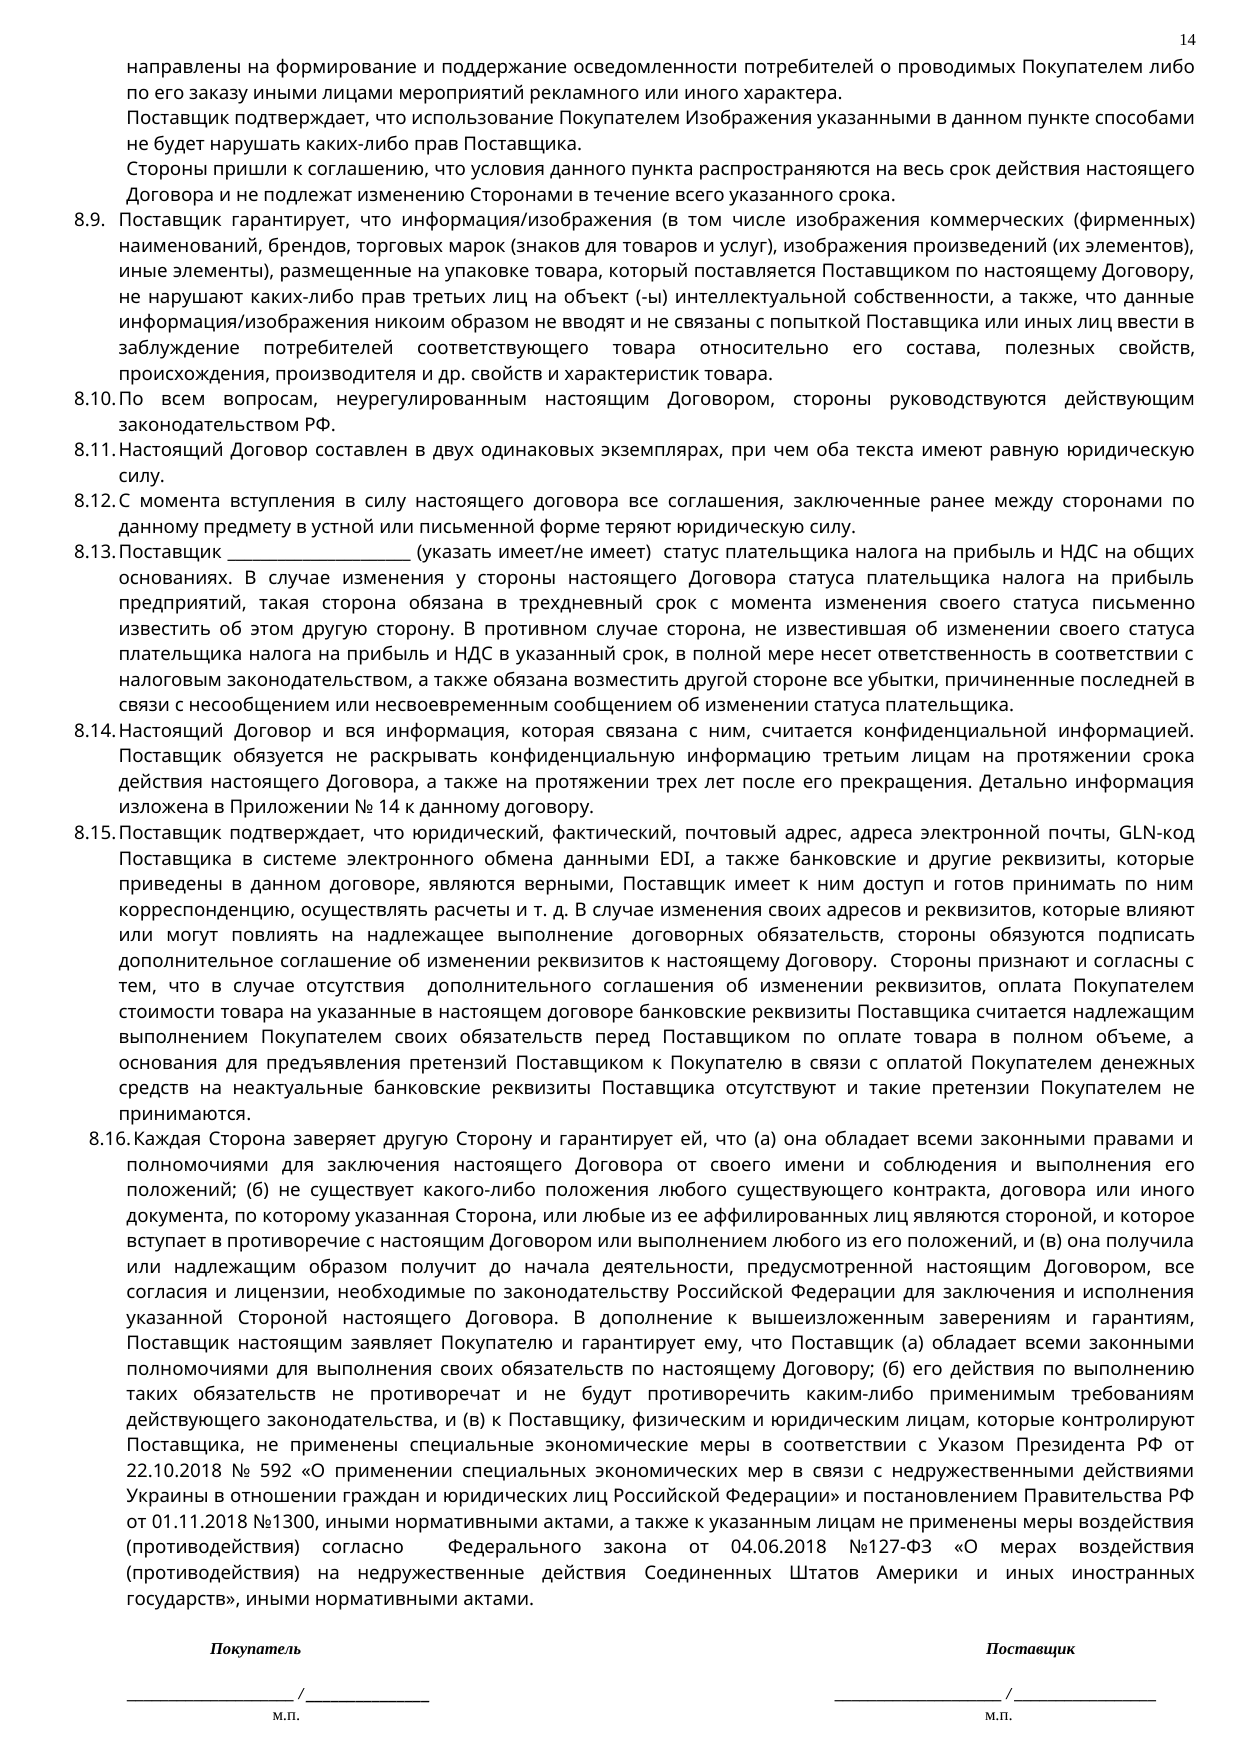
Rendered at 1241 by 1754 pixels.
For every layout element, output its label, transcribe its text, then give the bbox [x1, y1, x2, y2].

list Поставщик гарантирует, что информация/изображения (в том числе изображения коммерческих (фирменных) наименований, брендов, торговых марок (знаков для товаров и услуг), изображения произведений (их элементов), иные элементы), размещенные на упаковке товара, который поставляется Поставщиком по настоящему Договору, не нарушают каких-либо прав третьих лиц на объект (-ы) интеллектуальной собственности, а также, что данные информация/изображения никоим образом не вводят и не связаны с попыткой Поставщика или иных лиц ввести в заблуждение потребителей соответствующего товара относительно его состава, полезных свойств, происхождения, производителя и др. свойств и характеристик товара. [74, 207, 1196, 385]
list По всем вопросам, неурегулированным настоящим Договором, стороны руководствуются действующим законодательством РФ. [74, 385, 1196, 436]
list Поставщик ______________________ (указать имеет/не имеет) статус плательщика налога на прибыль и НДС на общих основаниях. В случае изменения у стороны настоящего Договора статуса плательщика налога на прибыль предприятий, такая сторона обязана в трехдневный срок с момента изменения своего статуса письменно известить об этом другую сторону. В противном случае сторона, не известившая об изменении своего статуса плательщика налога на прибыль и НДС в указанный срок, в полной мере несет ответственность в соответствии с налоговым законодательством, а также обязана возместить другой стороне все убытки, причиненные последней в связи с несообщением или несвоевременным сообщением об изменении статуса плательщика. [74, 538, 1196, 717]
text Поставщик подтверждает, что использование Покупателем Изображения указанными в данном пункте способами не будет нарушать каких-либо прав Поставщика. [126, 105, 1196, 156]
list Каждая Сторона заверяет другую Сторону и гарантирует ей, что (а) она обладает всеми законными правами и полномочиями для заключения настоящего Договора от своего имени и соблюдения и выполнения его положений; (б) не существует какого-либо положения любого существующего контракта, договора или иного документа, по которому указанная Сторона, или любые из ее аффилированных лиц являются стороной, и которое вступает в противоречие с настоящим Договором или выполнением любого из его положений, и (в) она получила или надлежащим образом получит до начала деятельности, предусмотренной настоящим Договором, все согласия и лицензии, необходимые по законодательству Российской Федерации для заключения и исполнения указанной Стороной настоящего Договора. В дополнение к вышеизложенным заверениям и гарантиям, Поставщик настоящим заявляет Покупателю и гарантирует ему, что Поставщик (а) обладает всеми законными полномочиями для выполнения своих обязательств по настоящему Договору; (б) его действия по выполнению таких обязательств не противоречат и не будут противоречить каким-либо применимым требованиям действующего законодательства, и (в) к Поставщику, физическим и юридическим лицам, которые контролируют Поставщика, не применены специальные экономические меры в соответствии с Указом Президента РФ от 22.10.2018 № 592 «О применении специальных экономических мер в связи с недружественными действиями Украины в отношении граждан и юридических лиц Российской Федерации» и постановлением Правительства РФ от 01.11.2018 №1300, иными нормативными актами, а также к указанным лицам не применены меры воздействия (противодействия) согласно Федерального закона от 04.06.2018 №127-ФЗ «О мерах воздействия (противодействия) на недружественные действия Соединенных Штатов Америки и иных иностранных государств», иными нормативными актами. [89, 1126, 1196, 1610]
list Поставщик подтверждает, что юридический, фактический, почтовый адрес, адреса электронной почты, GLN-код Поставщика в системе электронного обмена данными EDI, а также банковские и другие реквизиты, которые приведены в данном договоре, являются верными, Поставщик имеет к ним доступ и готов принимать по ним корреспонденцию, осуществлять расчеты и т. д. В случае изменения своих адресов и реквизитов, которые влияют или могут повлиять на надлежащее выполнение договорных обязательств, стороны обязуются подписать дополнительное соглашение об изменении реквизитов к настоящему Договору. Стороны признают и согласны с тем, что в случае отсутствия дополнительного соглашения об изменении реквизитов, оплата Покупателем стоимости товара на указанные в настоящем договоре банковские реквизиты Поставщика считается надлежащим выполнением Покупателем своих обязательств перед Поставщиком по оплате товара в полном объеме, а основания для предъявления претензий Поставщиком к Покупателю в связи с оплатой Покупателем денежных средств на неактуальные банковские реквизиты Поставщика отсутствуют и такие претензии Покупателем не принимаются. [74, 819, 1196, 1126]
list Настоящий Договор составлен в двух одинаковых экземплярах, при чем оба текста имеют равную юридическую силу. [74, 436, 1196, 487]
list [89, 54, 1196, 105]
text Стороны пришли к соглашению, что условия данного пункта распространяются на весь срок действия настоящего Договора и не подлежат изменению Сторонами в течение всего указанного срока. [126, 156, 1196, 207]
list С момента вступления в силу настоящего договора все соглашения, заключенные ранее между сторонами по данному предмету в устной или письменной форме теряют юридическую силу. [74, 487, 1196, 538]
list Настоящий Договор и вся информация, которая связана с ним, считается конфиденциальной информацией. Поставщик обязуется не раскрывать конфиденциальную информацию третьим лицам на протяжении срока действия настоящего Договора, а также на протяжении трех лет после его прекращения. Детально информация изложена в Приложении № 14 к данному договору. [74, 717, 1196, 819]
